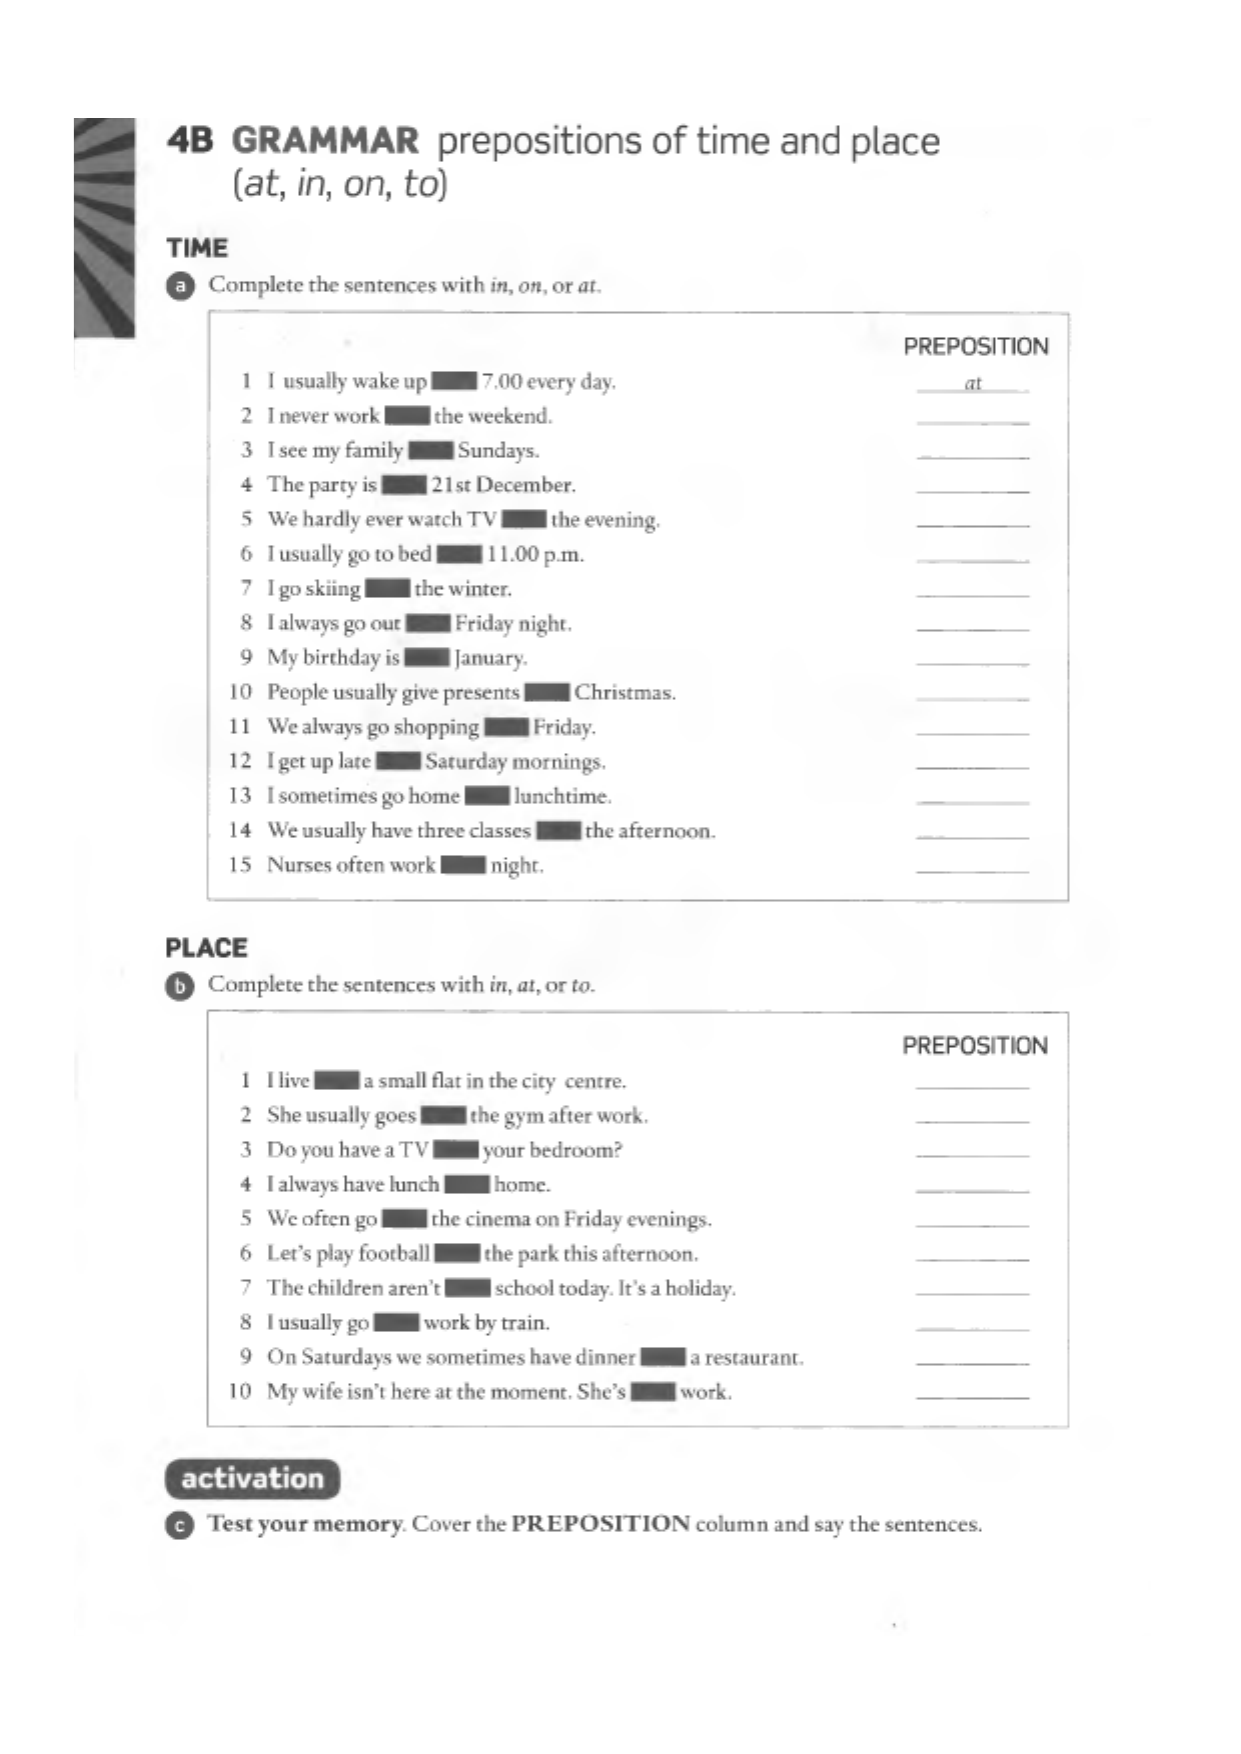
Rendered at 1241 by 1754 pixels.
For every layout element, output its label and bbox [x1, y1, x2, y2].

picture [73, 118, 1152, 1636]
